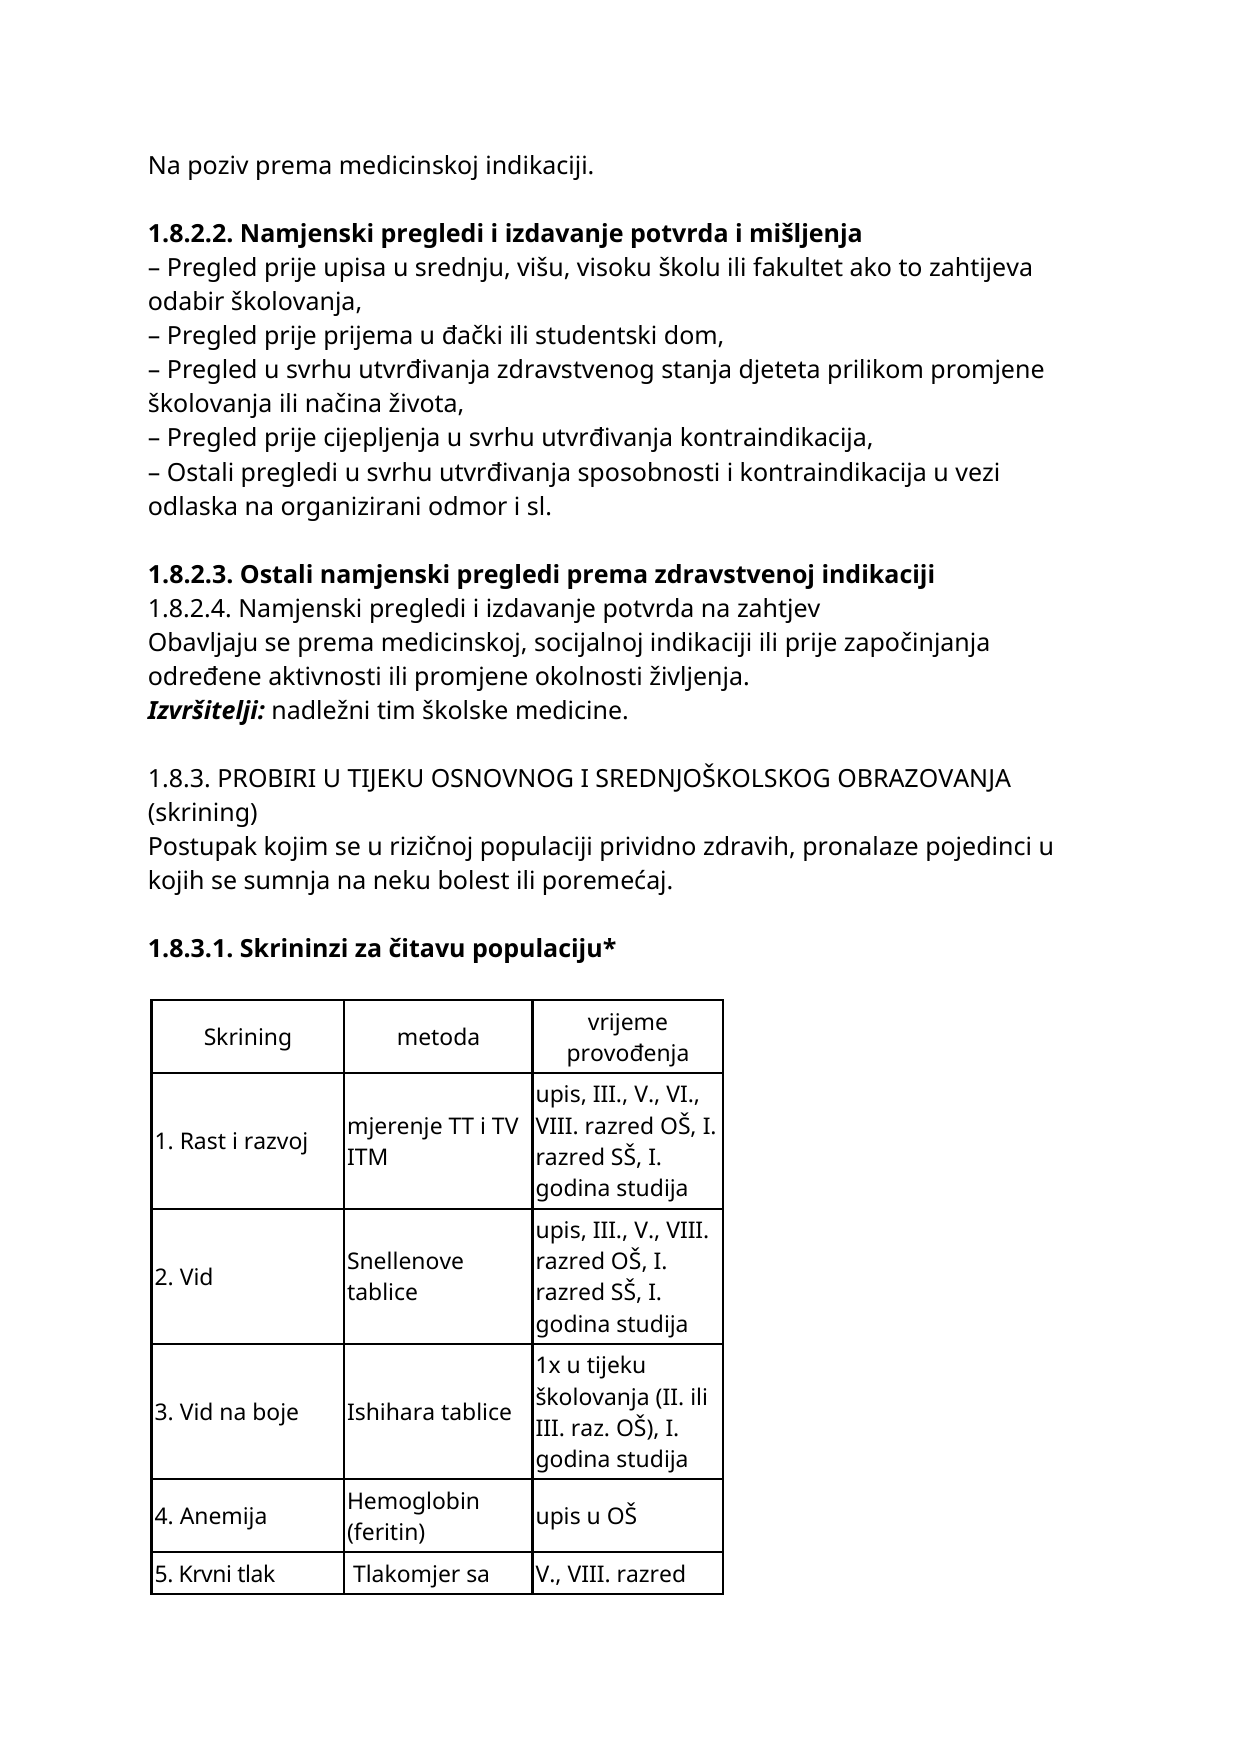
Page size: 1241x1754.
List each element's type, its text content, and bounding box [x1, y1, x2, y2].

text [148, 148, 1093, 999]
table_cell Ishihara tablice [345, 1345, 531, 1478]
table_header metoda [345, 1001, 531, 1072]
table_cell 2. Vid [153, 1210, 343, 1343]
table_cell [534, 1553, 722, 1593]
table_cell upis, III., V., VIII. razred OŠ, I. razred SŠ, I. godina studija [534, 1210, 722, 1343]
table_cell Snellenove tablice [345, 1210, 531, 1343]
table_cell 1x u tijeku školovanja (II. ili III. raz. OŠ), I. godina studija [534, 1345, 722, 1478]
table_header Skrining [153, 1001, 343, 1072]
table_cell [153, 1553, 343, 1593]
table_header vrijeme provođenja [534, 1001, 722, 1072]
table_cell Hemoglobin (feritin) [345, 1480, 531, 1551]
table_cell upis u OŠ [534, 1480, 722, 1551]
table_cell Tlakomjer sa živom [345, 1553, 531, 1593]
table_cell 3. Vid na boje [153, 1345, 343, 1478]
table_cell 1. Rast i razvoj [153, 1074, 343, 1207]
table_cell mjerenje TT i TV ITM [345, 1074, 531, 1207]
table_cell 4. Anemija [153, 1480, 343, 1551]
table_cell upis, III., V., VI., VIII. razred OŠ, I. razred SŠ, I. godina studija [534, 1074, 722, 1207]
